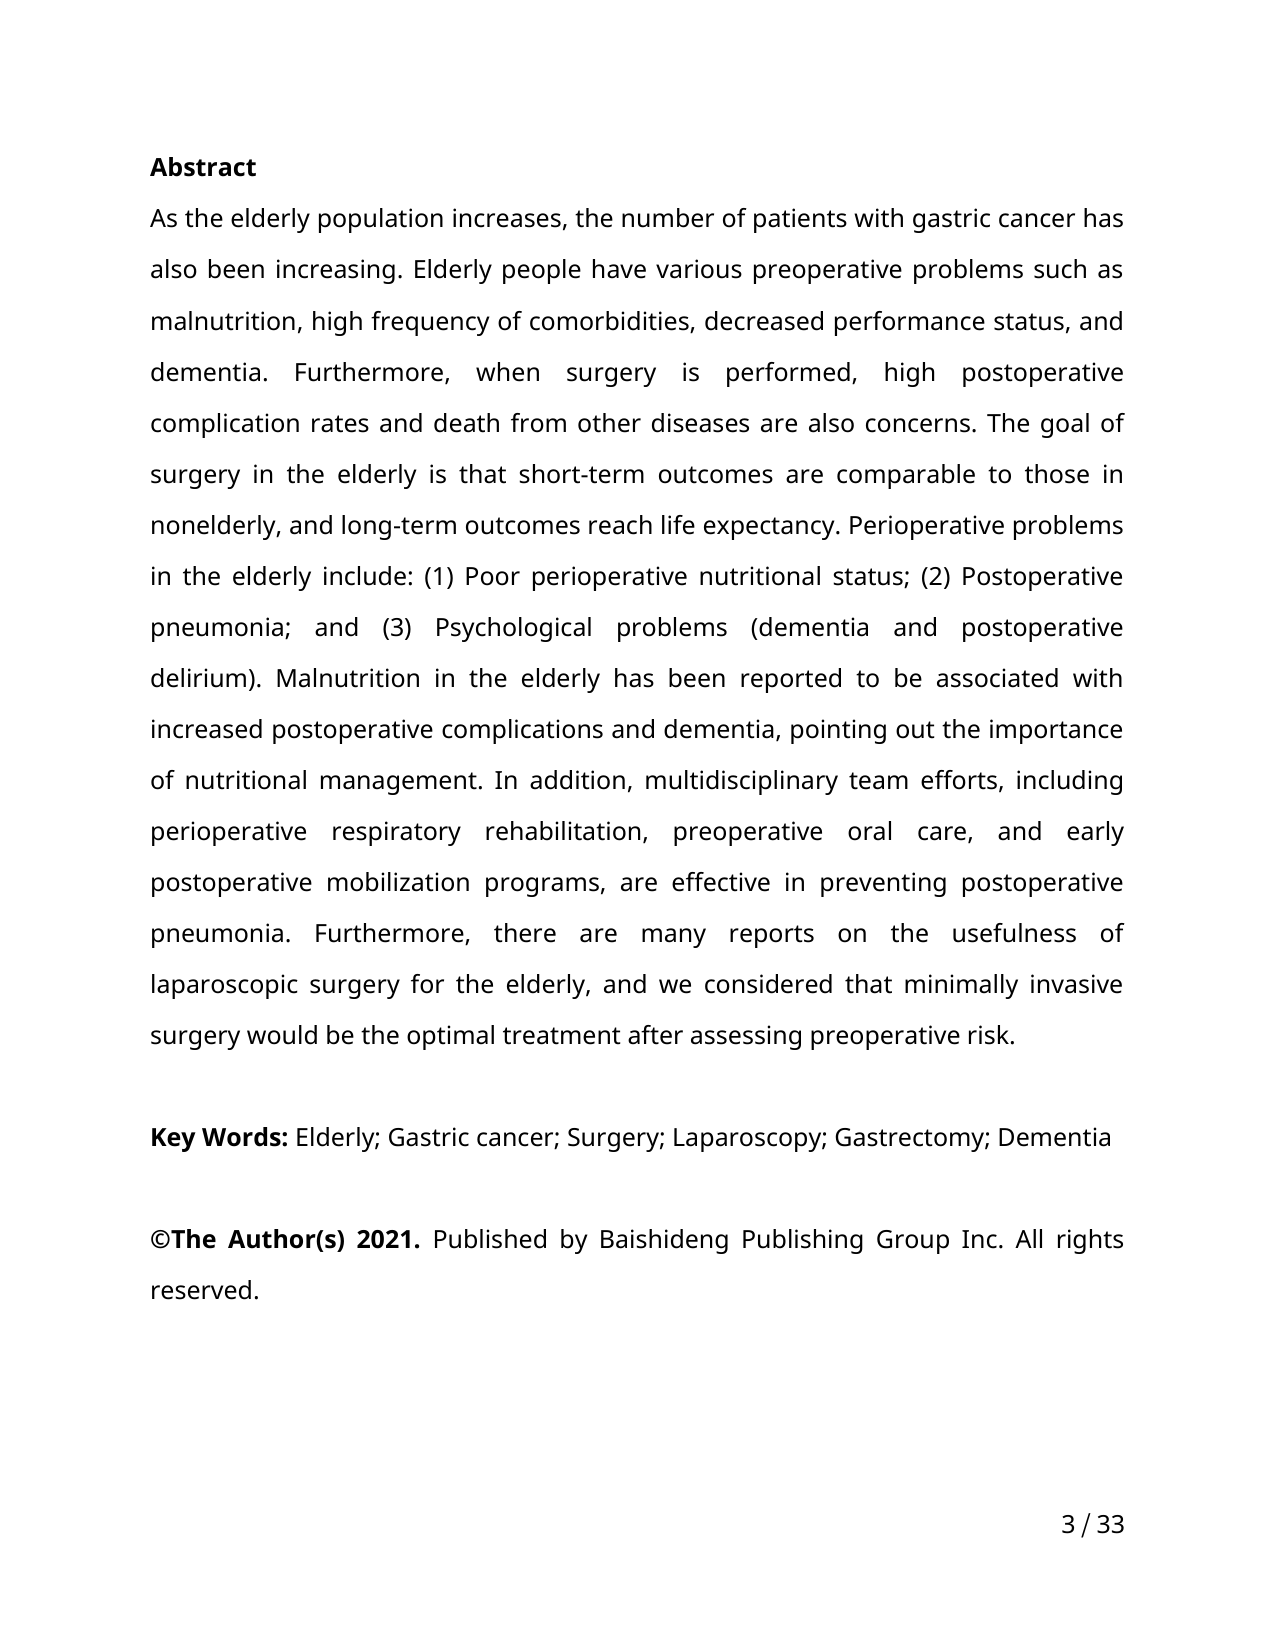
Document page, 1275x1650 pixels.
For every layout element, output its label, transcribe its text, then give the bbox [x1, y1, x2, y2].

text As the elderly population increases, the number of patients with gastric cancer has also been increasing. Elderly people have various preoperative problems such as malnutrition, high frequency of comorbidities, decreased performance status, and dementia. Furthermore, when surgery is performed, high postoperative complication rates and death from other diseases are also concerns. The goal of surgery in the elderly is that short-term outcomes are comparable to those in nonelderly, and long-term outcomes reach life expectancy. Perioperative problems in the elderly include: (1) Poor perioperative nutritional status; (2) Postoperative pneumonia; and (3) Psychological problems (dementia and postoperative delirium). Malnutrition in the elderly has been reported to be associated with increased postoperative complications and dementia, pointing out the importance of nutritional management. In addition, multidisciplinary team efforts, including perioperative respiratory rehabilitation, preoperative oral care, and early postoperative mobilization programs, are effective in preventing postoperative pneumonia. Furthermore, there are many reports on the usefulness of laparoscopic surgery for the elderly, and we considered that minimally invasive surgery would be the optimal treatment after assessing preoperative risk. [150, 201, 1125, 1052]
text ©The Author(s) 2021. Published by Baishideng Publishing Group Inc. All rights reserved. [150, 1222, 1125, 1307]
text Abstract [150, 150, 1125, 184]
text Key Words: Elderly; Gastric cancer; Surgery; Laparoscopy; Gastrectomy; Dementia [150, 1120, 1125, 1154]
